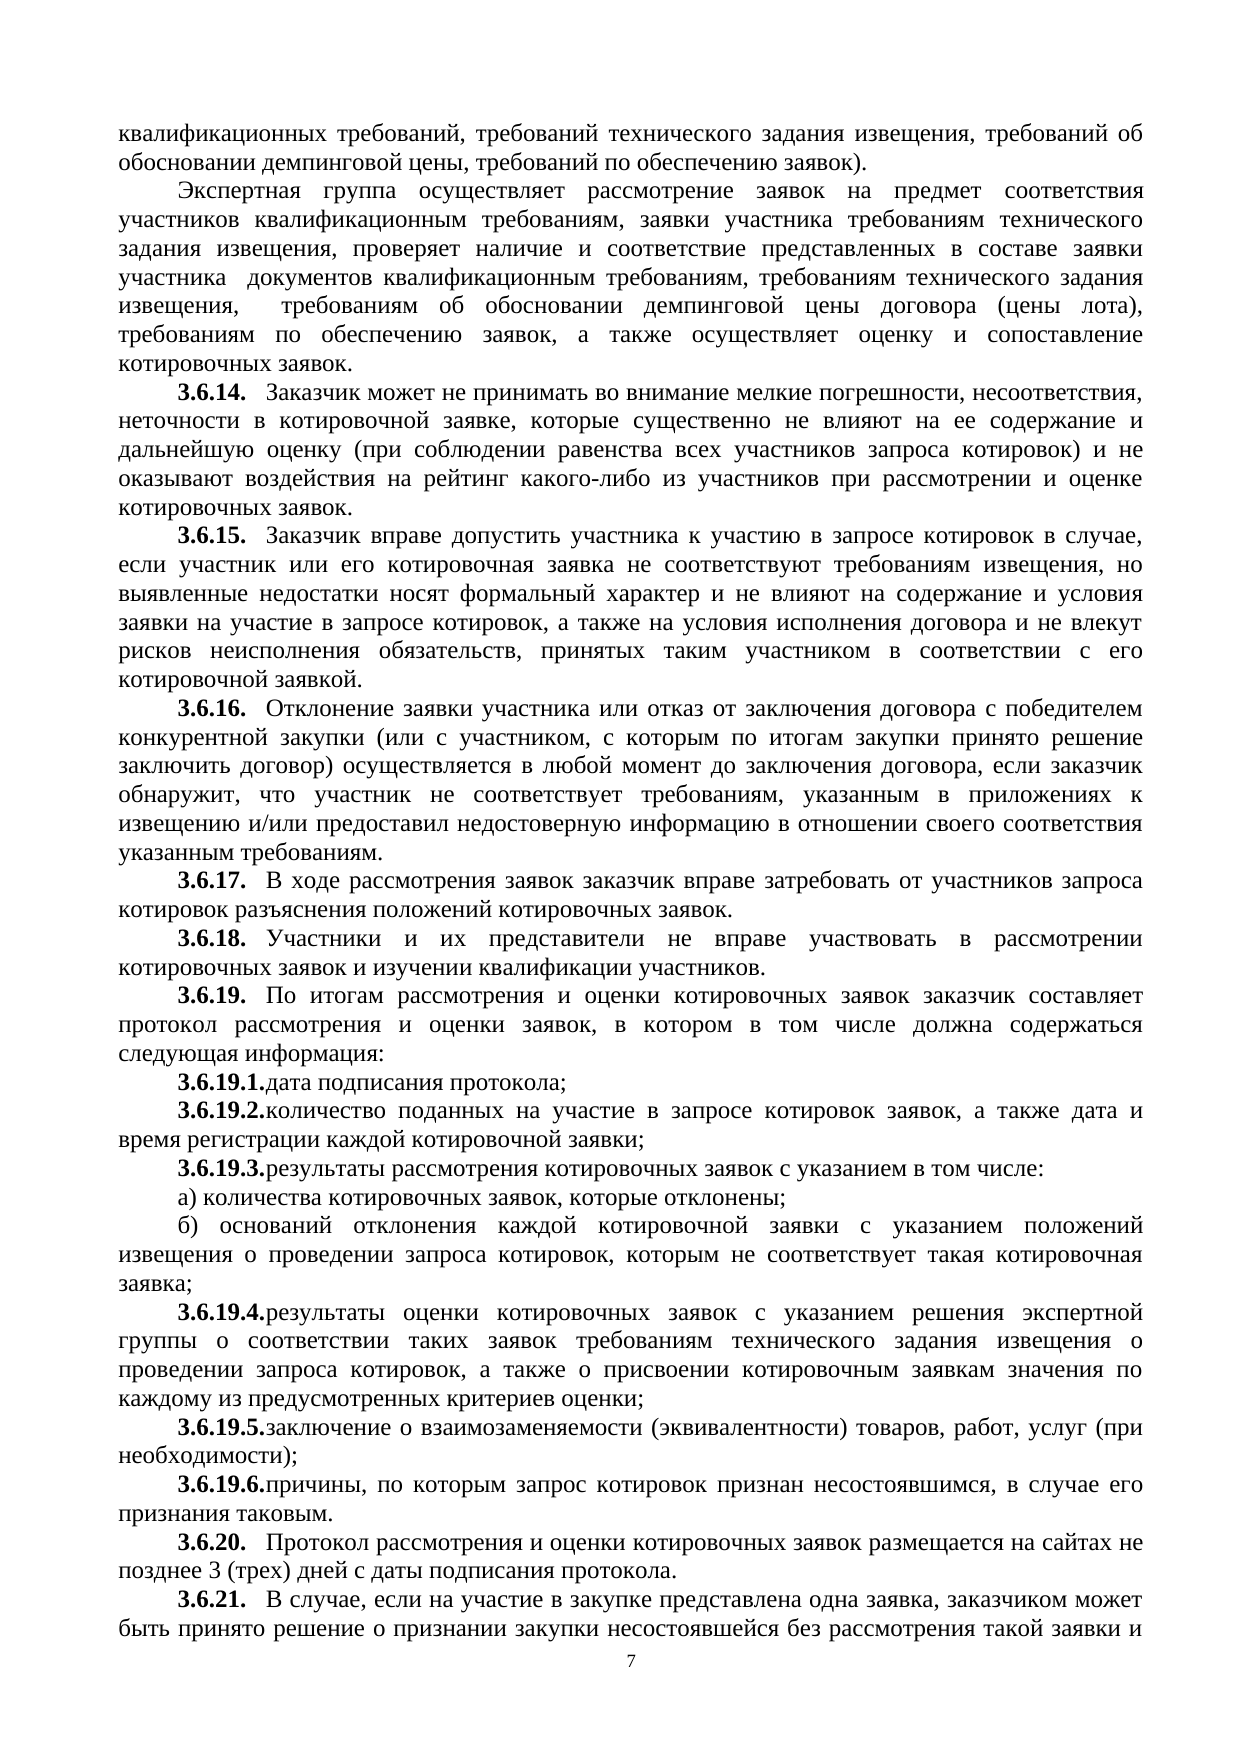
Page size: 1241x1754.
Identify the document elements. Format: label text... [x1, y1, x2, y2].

list Заказчик вправе допустить участника к участию в запросе котировок в случае, если участник или его котировочная заявка не соответствуют требованиям извещения, но выявленные недостатки носят формальный характер и не влияют на содержание и условия заявки на участие в запросе котировок, а также на условия исполнения договора и не влекут рисков неисполнения обязательств, принятых таким участником в соответствии с его котировочной заявкой. [118, 521, 1144, 693]
list результаты рассмотрения котировочных заявок с указанием в том числе: [118, 1153, 1144, 1182]
list Заказчик может не принимать во внимание мелкие погрешности, несоответствия, неточности в котировочной заявке, которые существенно не влияют на ее содержание и дальнейшую оценку (при соблюдении равенства всех участников запроса котировок) и не оказывают воздействия на рейтинг какого-либо из участников при рассмотрении и оценке котировочных заявок. [118, 377, 1144, 521]
list б) оснований отклонения каждой котировочной заявки с указанием положений извещения о проведении запроса котировок, которым не соответствует такая котировочная заявка; [118, 1211, 1144, 1297]
list причины, по которым запрос котировок признан несостоявшимся, в случае его признания таковым. [118, 1469, 1144, 1527]
list а) количества котировочных заявок, которые отклонены; [118, 1182, 1144, 1211]
list По итогам рассмотрения и оценки котировочных заявок заказчик составляет протокол рассмотрения и оценки заявок, в котором в том числе должна содержаться следующая информация: [118, 981, 1144, 1067]
list Участники и их представители не вправе участвовать в рассмотрении котировочных заявок и изучении квалификации участников. [118, 923, 1144, 981]
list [118, 118, 1144, 176]
list Отклонение заявки участника или отказ от заключения договора с победителем конкурентной закупки (или с участником, с которым по итогам закупки принято решение заключить договор) осуществляется в любой момент до заключения договора, если заказчик обнаружит, что участник не соответствует требованиям, указанным в приложениях к извещению и/или предоставил недостоверную информацию в отношении своего соответствия указанным требованиям. [118, 693, 1144, 866]
list заключение о взаимозаменяемости (эквивалентности) товаров, работ, услуг (при необходимости); [118, 1412, 1144, 1469]
list Экспертная группа осуществляет рассмотрение заявок на предмет соответствия участников квалификационным требованиям, заявки участника требованиям технического задания извещения, проверяет наличие и соответствие представленных в составе заявки участника документов квалификационным требованиям, требованиям технического задания извещения, требованиям об обосновании демпинговой цены договора (цены лота), требованиям по обеспечению заявок, а также осуществляет оценку и сопоставление котировочных заявок. [118, 176, 1144, 377]
list дата подписания протокола; [118, 1067, 1144, 1096]
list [118, 1584, 1144, 1642]
list Протокол рассмотрения и оценки котировочных заявок размещается на сайтах не позднее 3 (трех) дней с даты подписания протокола. [118, 1527, 1144, 1584]
list результаты оценки котировочных заявок с указанием решения экспертной группы о соответствии таких заявок требованиям технического задания извещения о проведении запроса котировок, а также о присвоении котировочным заявкам значения по каждому из предусмотренных критериев оценки; [118, 1297, 1144, 1412]
list количество поданных на участие в запросе котировок заявок, а также дата и время регистрации каждой котировочной заявки; [118, 1096, 1144, 1153]
list В ходе рассмотрения заявок заказчик вправе затребовать от участников запроса котировок разъяснения положений котировочных заявок. [118, 866, 1144, 923]
